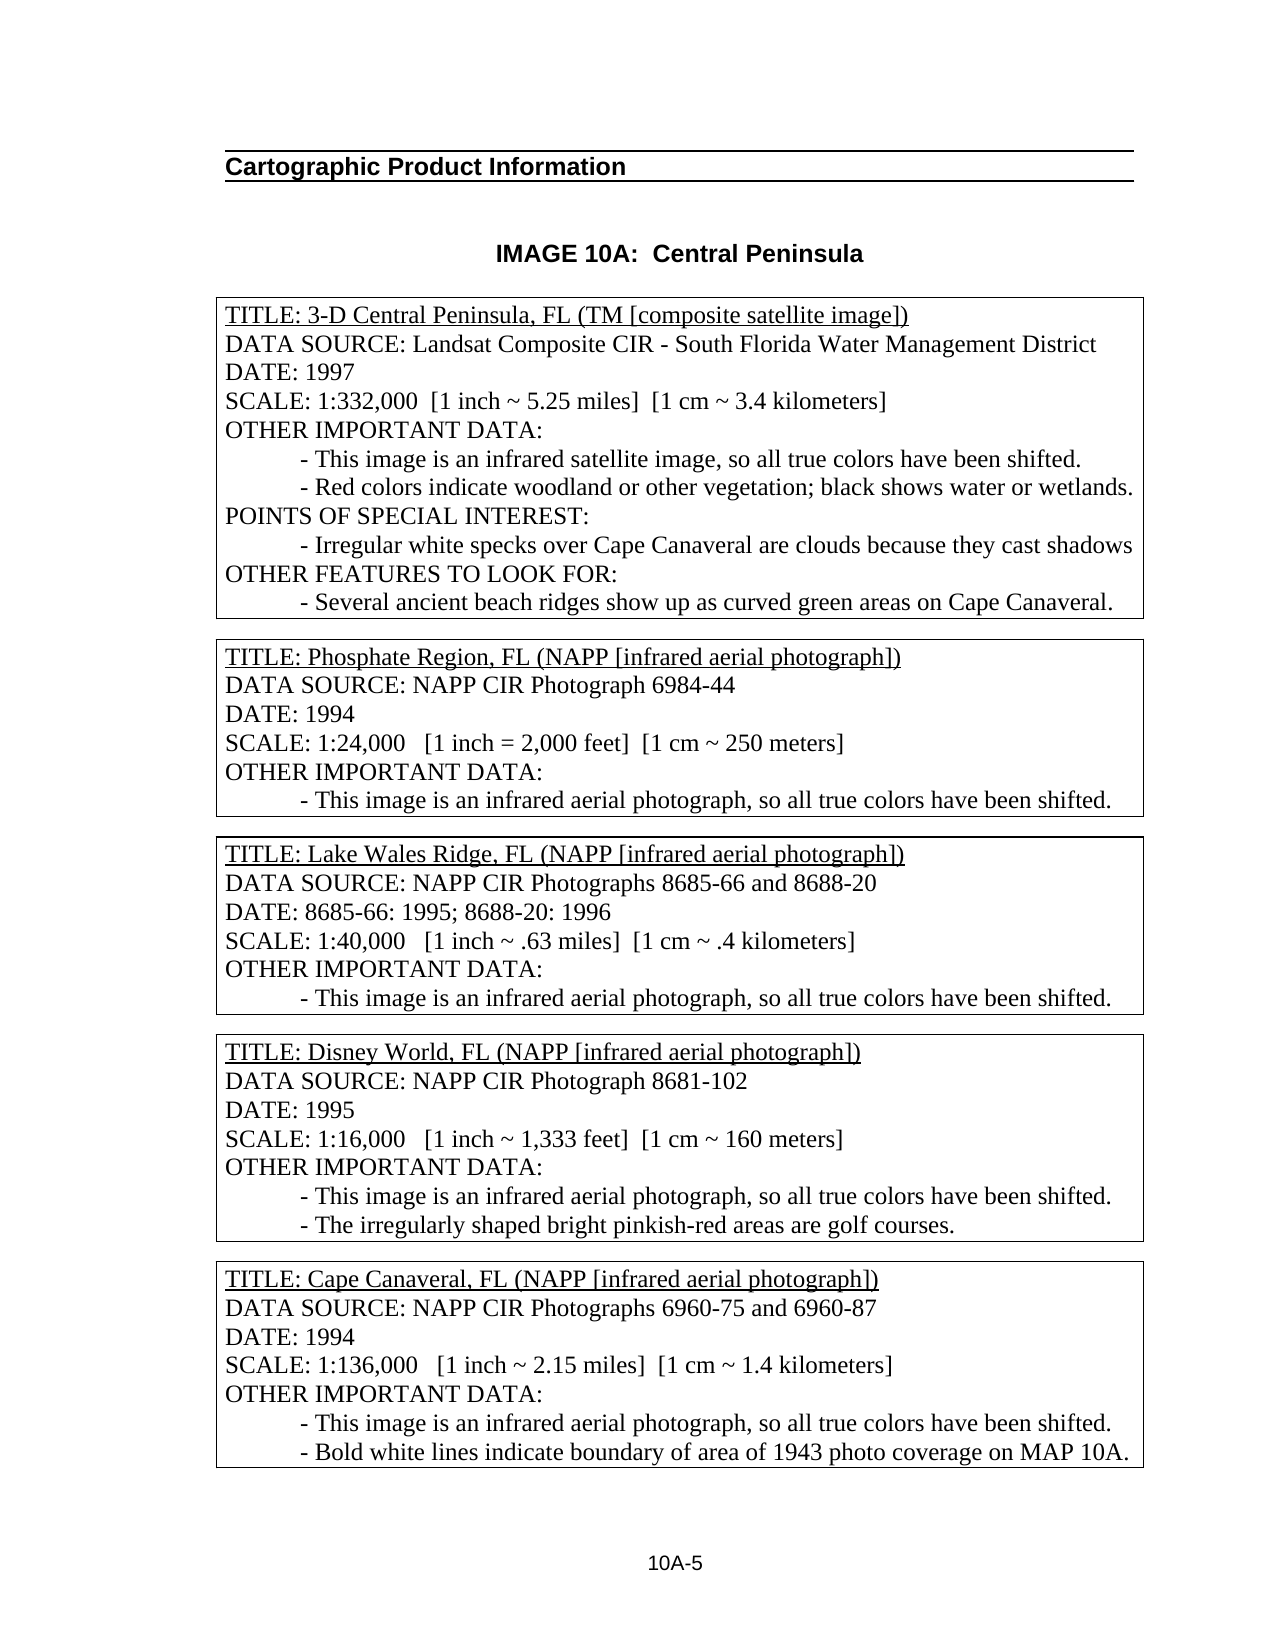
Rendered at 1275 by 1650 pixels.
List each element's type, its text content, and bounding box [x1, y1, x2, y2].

subtitle TITLE: 3-D Central Peninsula, FL (TM [composite satellite image]) [217, 298, 1143, 326]
text SCALE: 1:24,000 [1 inch = 2,000 feet] [1 cm ~ 250 meters] [217, 725, 1143, 753]
text - Red colors indicate woodland or other vegetation; black shows water or wetlands. [217, 469, 1143, 498]
text TITLE: Cape Canaveral, FL (NAPP [infrared aerial photograph]) [217, 1262, 1143, 1290]
text OTHER IMPORTANT DATA: [217, 753, 1143, 782]
text OTHER IMPORTANT DATA: [217, 1149, 1143, 1178]
text DATE: 1994 [217, 1318, 1143, 1347]
text DATA SOURCE: NAPP CIR Photograph 6984-44 [217, 667, 1143, 696]
text - Bold white lines indicate boundary of area of 1943 photo coverage on MAP 10A. [217, 1433, 1143, 1467]
text - This image is an infrared aerial photograph, so all true colors have been shifted. [217, 1405, 1143, 1433]
text DATA SOURCE: NAPP CIR Photographs 8685-66 and 8688-20 [217, 865, 1143, 894]
text SCALE: 1:332,000 [1 inch ~ 5.25 miles] [1 cm ~ 3.4 kilometers] [217, 383, 1143, 412]
text OTHER FEATURES TO LOOK FOR: [217, 556, 1143, 584]
text DATE: 1994 [217, 696, 1143, 725]
text - This image is an infrared aerial photograph, so all true colors have been shifted. [217, 1178, 1143, 1207]
text DATE: 1997 [217, 354, 1143, 383]
text TITLE: Disney World, FL (NAPP [infrared aerial photograph]) [217, 1035, 1143, 1063]
subtitle IMAGE 10A: Central Peninsula [225, 239, 1134, 268]
text - This image is an infrared aerial photograph, so all true colors have been shifted. [217, 980, 1143, 1014]
text OTHER IMPORTANT DATA: [217, 1376, 1143, 1405]
text - This image is an infrared aerial photograph, so all true colors have been shifted. [217, 782, 1143, 816]
text DATE: 1995 [217, 1092, 1143, 1121]
text SCALE: 1:136,000 [1 inch ~ 2.15 miles] [1 cm ~ 1.4 kilometers] [217, 1347, 1143, 1376]
text DATA SOURCE: NAPP CIR Photograph 8681-102 [217, 1063, 1143, 1092]
text OTHER IMPORTANT DATA: [217, 951, 1143, 980]
text - Several ancient beach ridges show up as curved green areas on Cape Canaveral. [217, 584, 1143, 618]
text SCALE: 1:16,000 [1 inch ~ 1,333 feet] [1 cm ~ 160 meters] [217, 1121, 1143, 1149]
text - The irregularly shaped bright pinkish-red areas are golf courses. [217, 1207, 1143, 1241]
text DATA SOURCE: Landsat Composite CIR - South Florida Water Management District [217, 326, 1143, 354]
text TITLE: Phosphate Region, FL (NAPP [infrared aerial photograph]) [217, 640, 1143, 667]
text DATE: 8685-66: 1995; 8688-20: 1996 [217, 894, 1143, 923]
text DATA SOURCE: NAPP CIR Photographs 6960-75 and 6960-87 [217, 1290, 1143, 1318]
text TITLE: Lake Wales Ridge, FL (NAPP [infrared aerial photograph]) [217, 838, 1143, 865]
text POINTS OF SPECIAL INTEREST: [217, 498, 1143, 527]
text OTHER IMPORTANT DATA: [217, 412, 1143, 441]
text Cartographic Product Information [225, 152, 1134, 180]
text - Irregular white specks over Cape Canaveral are clouds because they cast shadows [217, 527, 1143, 556]
text - This image is an infrared satellite image, so all true colors have been shifted. [217, 441, 1143, 469]
text SCALE: 1:40,000 [1 inch ~ .63 miles] [1 cm ~ .4 kilometers] [217, 923, 1143, 951]
